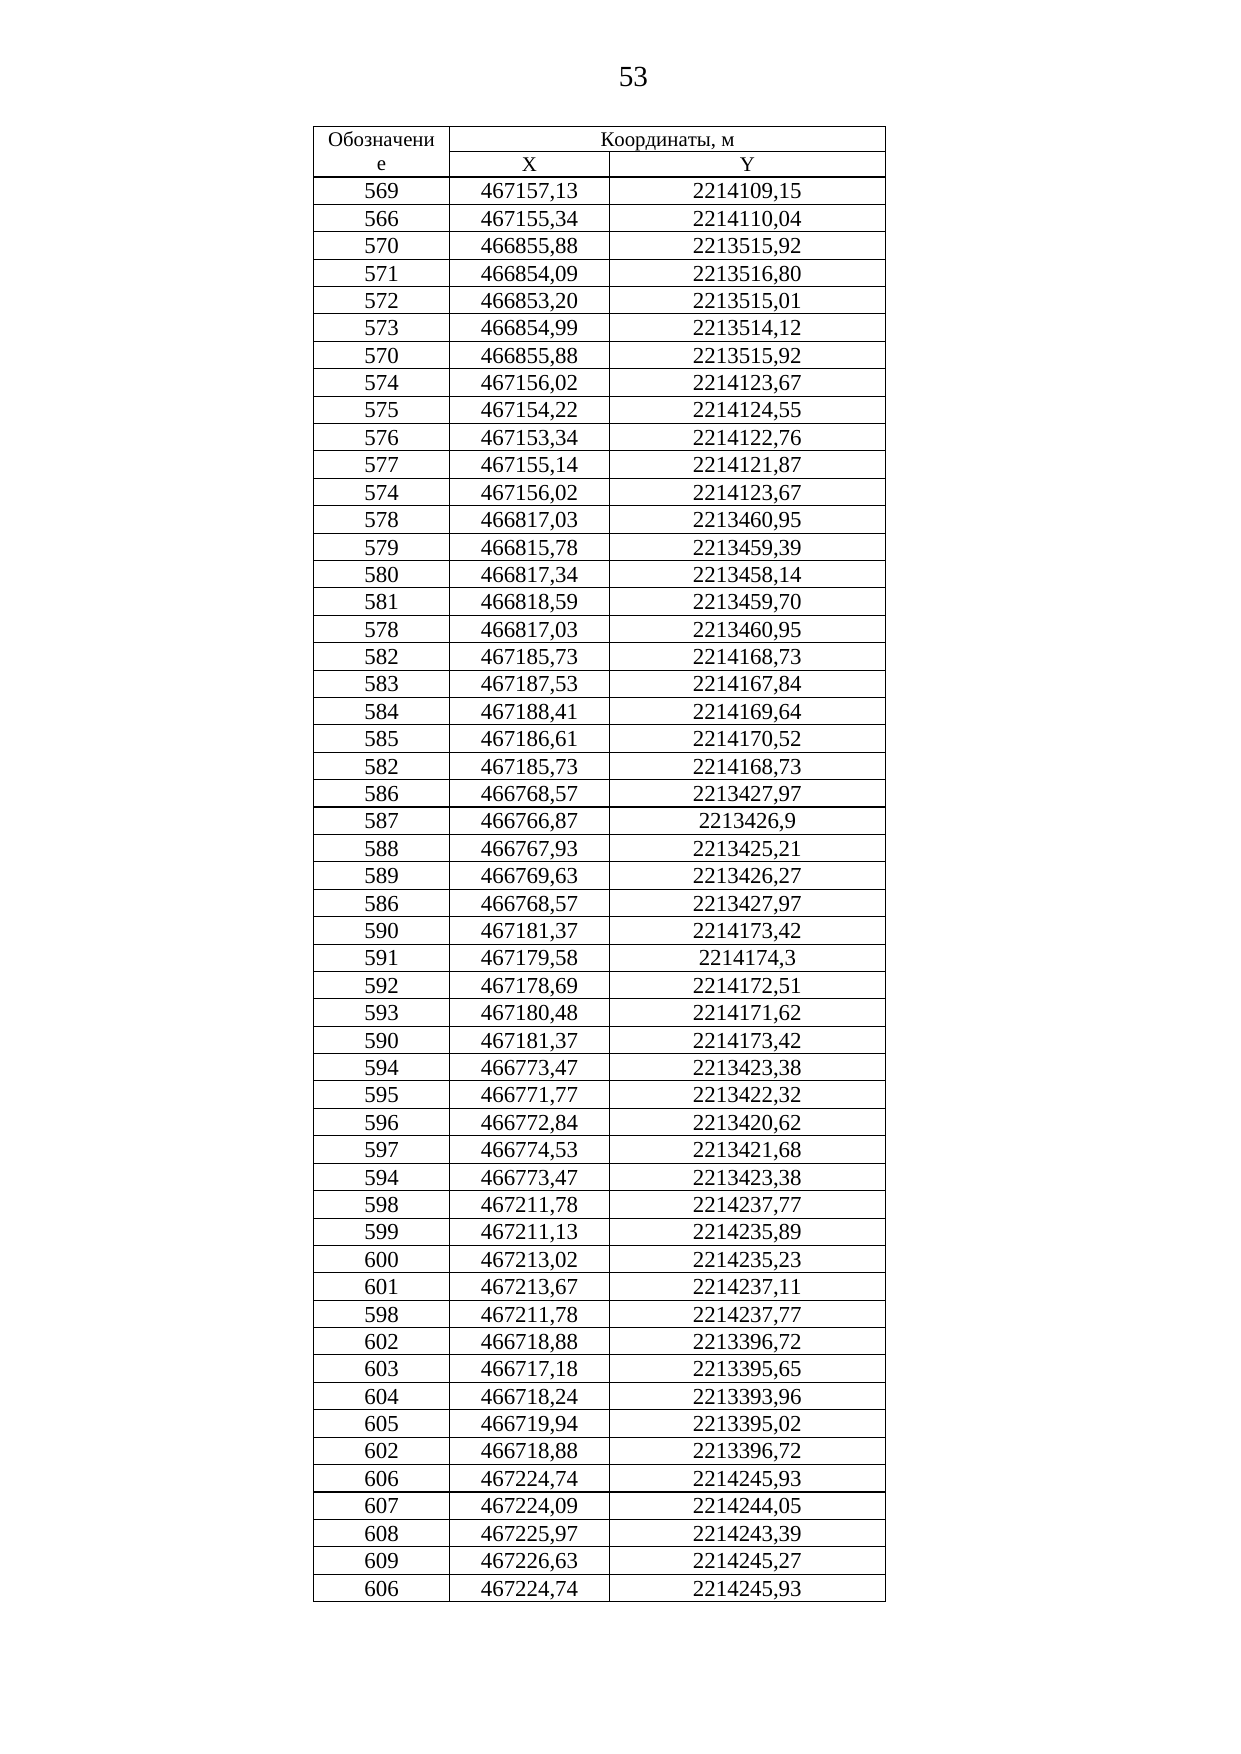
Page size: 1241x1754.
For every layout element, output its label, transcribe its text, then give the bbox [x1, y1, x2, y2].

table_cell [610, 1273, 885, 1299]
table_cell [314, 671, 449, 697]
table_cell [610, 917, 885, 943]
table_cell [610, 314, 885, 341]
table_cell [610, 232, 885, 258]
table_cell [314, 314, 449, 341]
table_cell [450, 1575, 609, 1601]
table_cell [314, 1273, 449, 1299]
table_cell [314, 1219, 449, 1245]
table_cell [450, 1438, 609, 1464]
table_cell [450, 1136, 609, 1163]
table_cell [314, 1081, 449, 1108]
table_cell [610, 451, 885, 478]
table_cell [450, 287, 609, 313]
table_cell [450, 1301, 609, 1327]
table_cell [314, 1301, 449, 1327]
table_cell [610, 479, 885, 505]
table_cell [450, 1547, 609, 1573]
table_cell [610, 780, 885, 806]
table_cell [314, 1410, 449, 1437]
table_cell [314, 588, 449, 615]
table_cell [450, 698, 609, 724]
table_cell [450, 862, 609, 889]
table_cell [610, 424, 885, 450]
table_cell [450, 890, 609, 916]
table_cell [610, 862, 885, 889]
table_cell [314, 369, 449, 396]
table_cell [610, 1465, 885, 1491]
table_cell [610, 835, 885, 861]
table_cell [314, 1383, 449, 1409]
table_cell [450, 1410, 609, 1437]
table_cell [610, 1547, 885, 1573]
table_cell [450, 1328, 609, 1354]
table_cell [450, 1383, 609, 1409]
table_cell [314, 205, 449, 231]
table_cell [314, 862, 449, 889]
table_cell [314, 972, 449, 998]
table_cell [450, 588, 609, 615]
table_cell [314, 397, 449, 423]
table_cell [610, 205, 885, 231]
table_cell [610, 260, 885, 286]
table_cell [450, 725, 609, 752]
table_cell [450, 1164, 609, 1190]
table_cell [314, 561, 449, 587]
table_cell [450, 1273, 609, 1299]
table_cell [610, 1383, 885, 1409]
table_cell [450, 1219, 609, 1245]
table_header Обозначение характерных точек границ [314, 127, 449, 176]
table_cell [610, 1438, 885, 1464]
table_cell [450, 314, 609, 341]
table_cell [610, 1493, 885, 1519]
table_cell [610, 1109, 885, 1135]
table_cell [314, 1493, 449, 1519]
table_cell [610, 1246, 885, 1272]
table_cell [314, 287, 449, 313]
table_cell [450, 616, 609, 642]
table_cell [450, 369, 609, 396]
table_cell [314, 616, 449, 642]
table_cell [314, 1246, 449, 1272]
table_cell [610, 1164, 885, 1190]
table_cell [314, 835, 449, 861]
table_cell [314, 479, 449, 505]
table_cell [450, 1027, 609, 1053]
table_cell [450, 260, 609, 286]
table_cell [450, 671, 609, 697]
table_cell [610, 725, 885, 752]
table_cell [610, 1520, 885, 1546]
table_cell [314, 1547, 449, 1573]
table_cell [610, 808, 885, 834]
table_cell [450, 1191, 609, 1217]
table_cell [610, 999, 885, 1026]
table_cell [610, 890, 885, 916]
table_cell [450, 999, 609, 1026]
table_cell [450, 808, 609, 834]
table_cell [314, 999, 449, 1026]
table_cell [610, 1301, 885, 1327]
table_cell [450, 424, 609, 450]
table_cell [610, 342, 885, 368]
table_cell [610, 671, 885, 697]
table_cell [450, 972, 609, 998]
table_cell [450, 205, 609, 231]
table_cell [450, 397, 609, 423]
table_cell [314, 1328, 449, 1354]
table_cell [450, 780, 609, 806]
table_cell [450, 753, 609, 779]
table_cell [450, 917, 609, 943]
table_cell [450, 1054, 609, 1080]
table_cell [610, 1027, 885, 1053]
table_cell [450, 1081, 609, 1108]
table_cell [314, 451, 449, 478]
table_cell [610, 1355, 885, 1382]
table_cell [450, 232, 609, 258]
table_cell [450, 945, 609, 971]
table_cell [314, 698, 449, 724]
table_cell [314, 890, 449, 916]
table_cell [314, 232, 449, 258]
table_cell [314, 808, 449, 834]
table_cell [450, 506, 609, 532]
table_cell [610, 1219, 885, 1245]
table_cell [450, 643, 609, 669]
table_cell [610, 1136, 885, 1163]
table_cell Y [610, 152, 885, 176]
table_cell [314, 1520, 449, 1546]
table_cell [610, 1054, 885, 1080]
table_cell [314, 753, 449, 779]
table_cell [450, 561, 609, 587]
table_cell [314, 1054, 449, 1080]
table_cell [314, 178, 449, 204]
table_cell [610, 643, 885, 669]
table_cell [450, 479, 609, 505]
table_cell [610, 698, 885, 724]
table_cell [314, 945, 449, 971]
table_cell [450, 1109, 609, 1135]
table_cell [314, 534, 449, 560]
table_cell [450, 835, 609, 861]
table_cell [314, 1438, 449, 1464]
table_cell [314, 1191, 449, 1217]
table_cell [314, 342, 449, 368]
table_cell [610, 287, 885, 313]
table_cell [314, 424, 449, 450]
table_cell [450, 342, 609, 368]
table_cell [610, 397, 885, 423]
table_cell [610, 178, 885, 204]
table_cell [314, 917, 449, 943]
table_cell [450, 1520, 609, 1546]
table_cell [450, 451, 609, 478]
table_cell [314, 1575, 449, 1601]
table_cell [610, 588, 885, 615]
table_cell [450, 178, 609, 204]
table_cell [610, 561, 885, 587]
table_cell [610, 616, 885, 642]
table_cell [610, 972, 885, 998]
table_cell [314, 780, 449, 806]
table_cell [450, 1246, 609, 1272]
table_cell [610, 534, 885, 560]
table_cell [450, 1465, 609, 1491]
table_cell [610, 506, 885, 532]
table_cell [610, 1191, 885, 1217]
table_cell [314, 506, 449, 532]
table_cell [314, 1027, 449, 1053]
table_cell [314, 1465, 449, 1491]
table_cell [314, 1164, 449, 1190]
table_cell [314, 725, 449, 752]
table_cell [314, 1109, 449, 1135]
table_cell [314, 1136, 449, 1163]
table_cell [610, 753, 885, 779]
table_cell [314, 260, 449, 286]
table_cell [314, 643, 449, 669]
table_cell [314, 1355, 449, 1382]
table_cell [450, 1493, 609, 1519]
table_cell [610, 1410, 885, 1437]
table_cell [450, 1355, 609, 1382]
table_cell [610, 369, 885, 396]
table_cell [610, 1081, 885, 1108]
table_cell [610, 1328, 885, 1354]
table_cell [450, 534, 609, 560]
table_cell X [450, 152, 609, 176]
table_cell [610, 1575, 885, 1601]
table_header Координаты, м [450, 127, 885, 151]
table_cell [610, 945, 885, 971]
